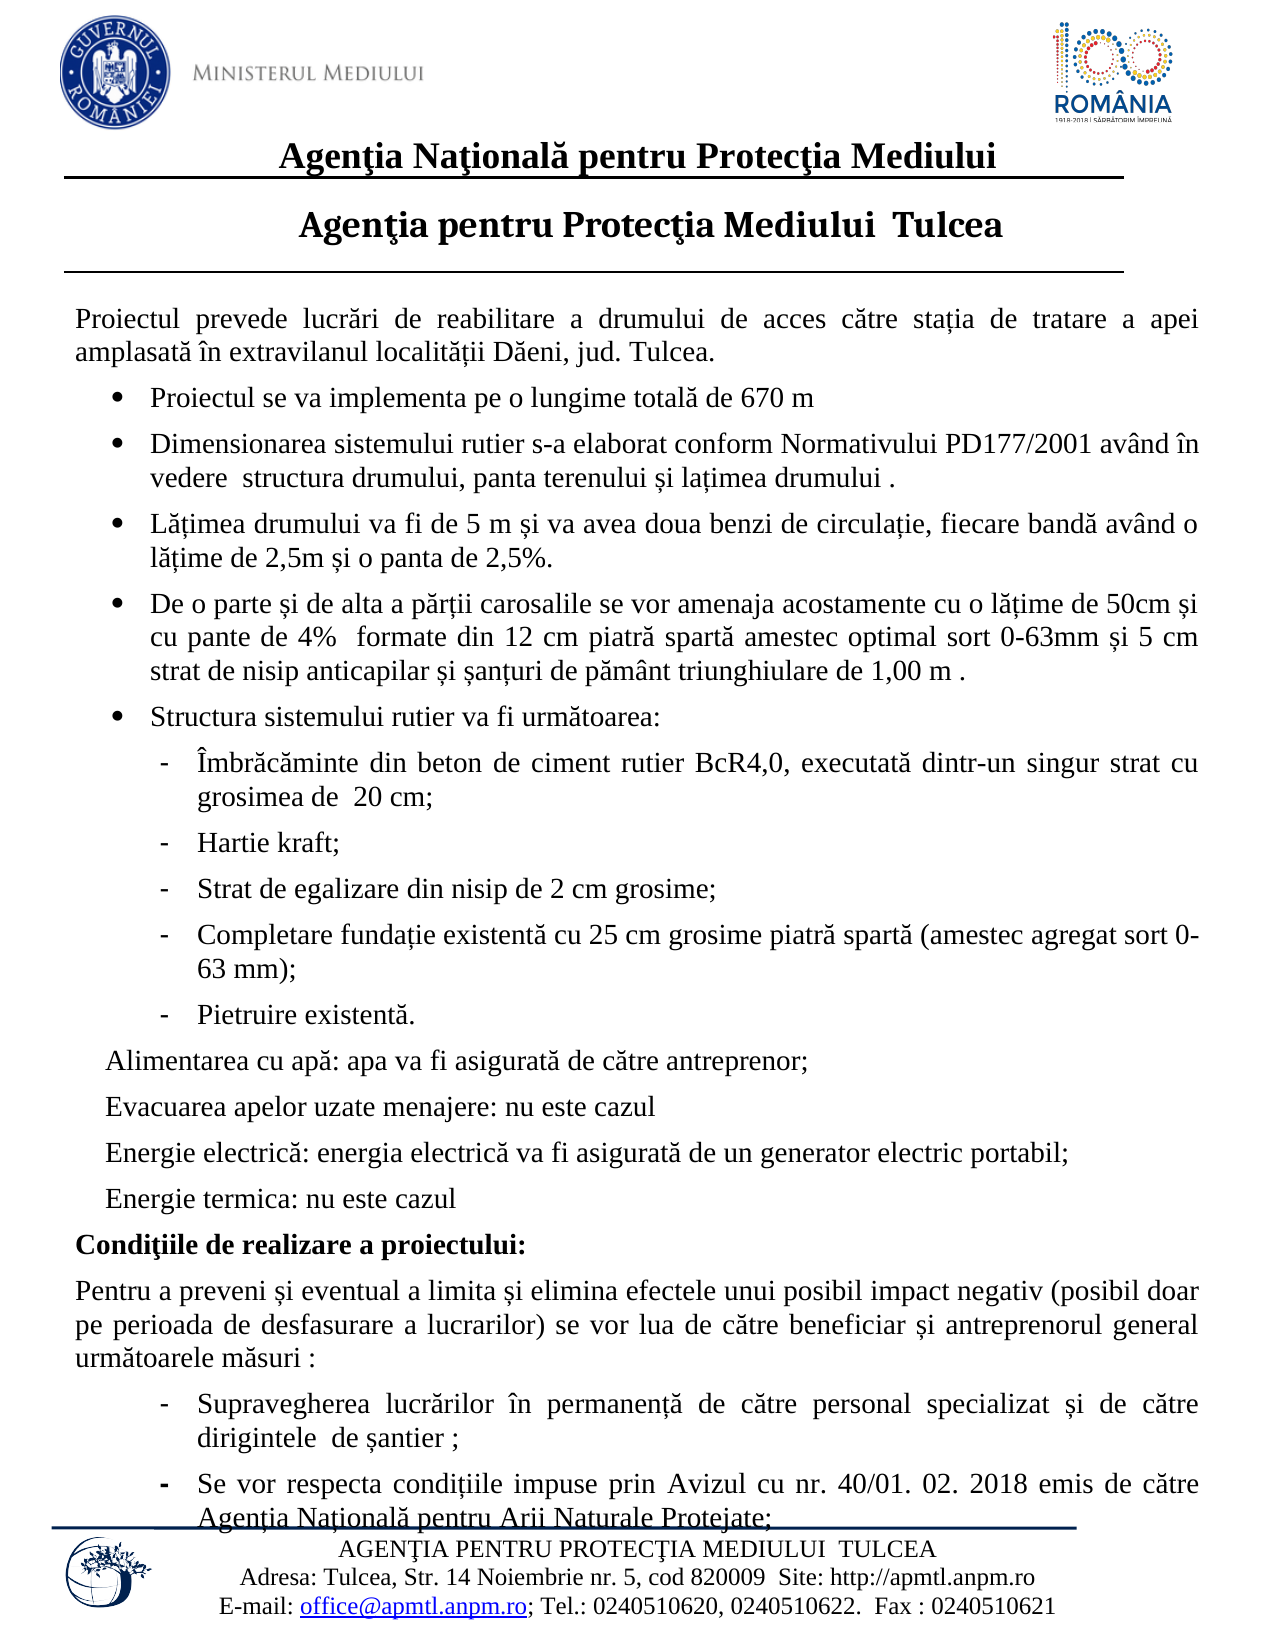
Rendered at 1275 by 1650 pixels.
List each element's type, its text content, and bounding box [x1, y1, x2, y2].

text Condiţiile de realizare a proiectului: [75, 1227, 1200, 1261]
text Pentru a preveni și eventual a limita și elimina efectele unui posibil impact negativ (posibil doar pe perioada de desfasurare a lucrarilor) se vor lua de către beneficiar și antreprenorul general următoarele măsuri : [75, 1273, 1200, 1374]
list De o parte și de alta a părții carosalile se vor amenaja acostamente cu o lățime de 50cm și cu pante de 4% formate din 12 cm piatră spartă amestec optimal sort 0-63mm și 5 cm strat de nisip anticapilar și șanțuri de pământ triunghiulare de 1,00 m . [112, 586, 1200, 687]
list Se vor respecta condițiile impuse prin Avizul cu nr. 40/01. 02. 2018 emis de către Agenția Națională pentru Arii Naturale Protejate; [159, 1466, 1200, 1533]
list Îmbrăcăminte din beton de ciment rutier BcR4,0, executată dintr-un singur strat cu grosimea de 20 cm; [159, 745, 1200, 812]
list Structura sistemului rutier va fi următoarea: [112, 699, 1200, 733]
text  Energie electrică: energia electrică va fi asigurată de un generator electric portabil; [75, 1135, 1200, 1169]
list Dimensionarea sistemului rutier s-a elaborat conform Normativului PD177/2001 având în vedere structura drumului, panta terenului și lațimea drumului . [112, 426, 1200, 494]
list Pietruire existentă. [159, 997, 1200, 1031]
picture [60, 15, 428, 134]
list Lățimea drumului va fi de 5 m și va avea doua benzi de circulație, fiecare bandă având o lățime de 2,5m și o panta de 2,5%. [112, 506, 1200, 573]
text  Energie termica: nu este cazul [75, 1181, 1200, 1215]
list Supravegherea lucrărilor în permanență de către personal specializat și de către dirigintele de șantier ; [159, 1386, 1200, 1453]
list Hartie kraft; [159, 825, 1200, 858]
list Strat de egalizare din nisip de 2 cm grosime; [159, 871, 1200, 905]
list Completare fundație existentă cu 25 cm grosime piatră spartă (amestec agregat sort 0-63 mm); [159, 917, 1200, 984]
text  Alimentarea cu apă: apa va fi asigurată de către antreprenor; [75, 1043, 1200, 1077]
text Proiectul prevede lucrări de reabilitare a drumului de acces către stația de tratare a apei amplasată în extravilanul localității Dăeni, jud. Tulcea. [75, 301, 1200, 368]
list Proiectul se va implementa pe o lungime totală de 670 m [112, 380, 1200, 414]
picture [1050, 21, 1182, 122]
text  Evacuarea apelor uzate menajere: nu este cazul [75, 1089, 1200, 1123]
